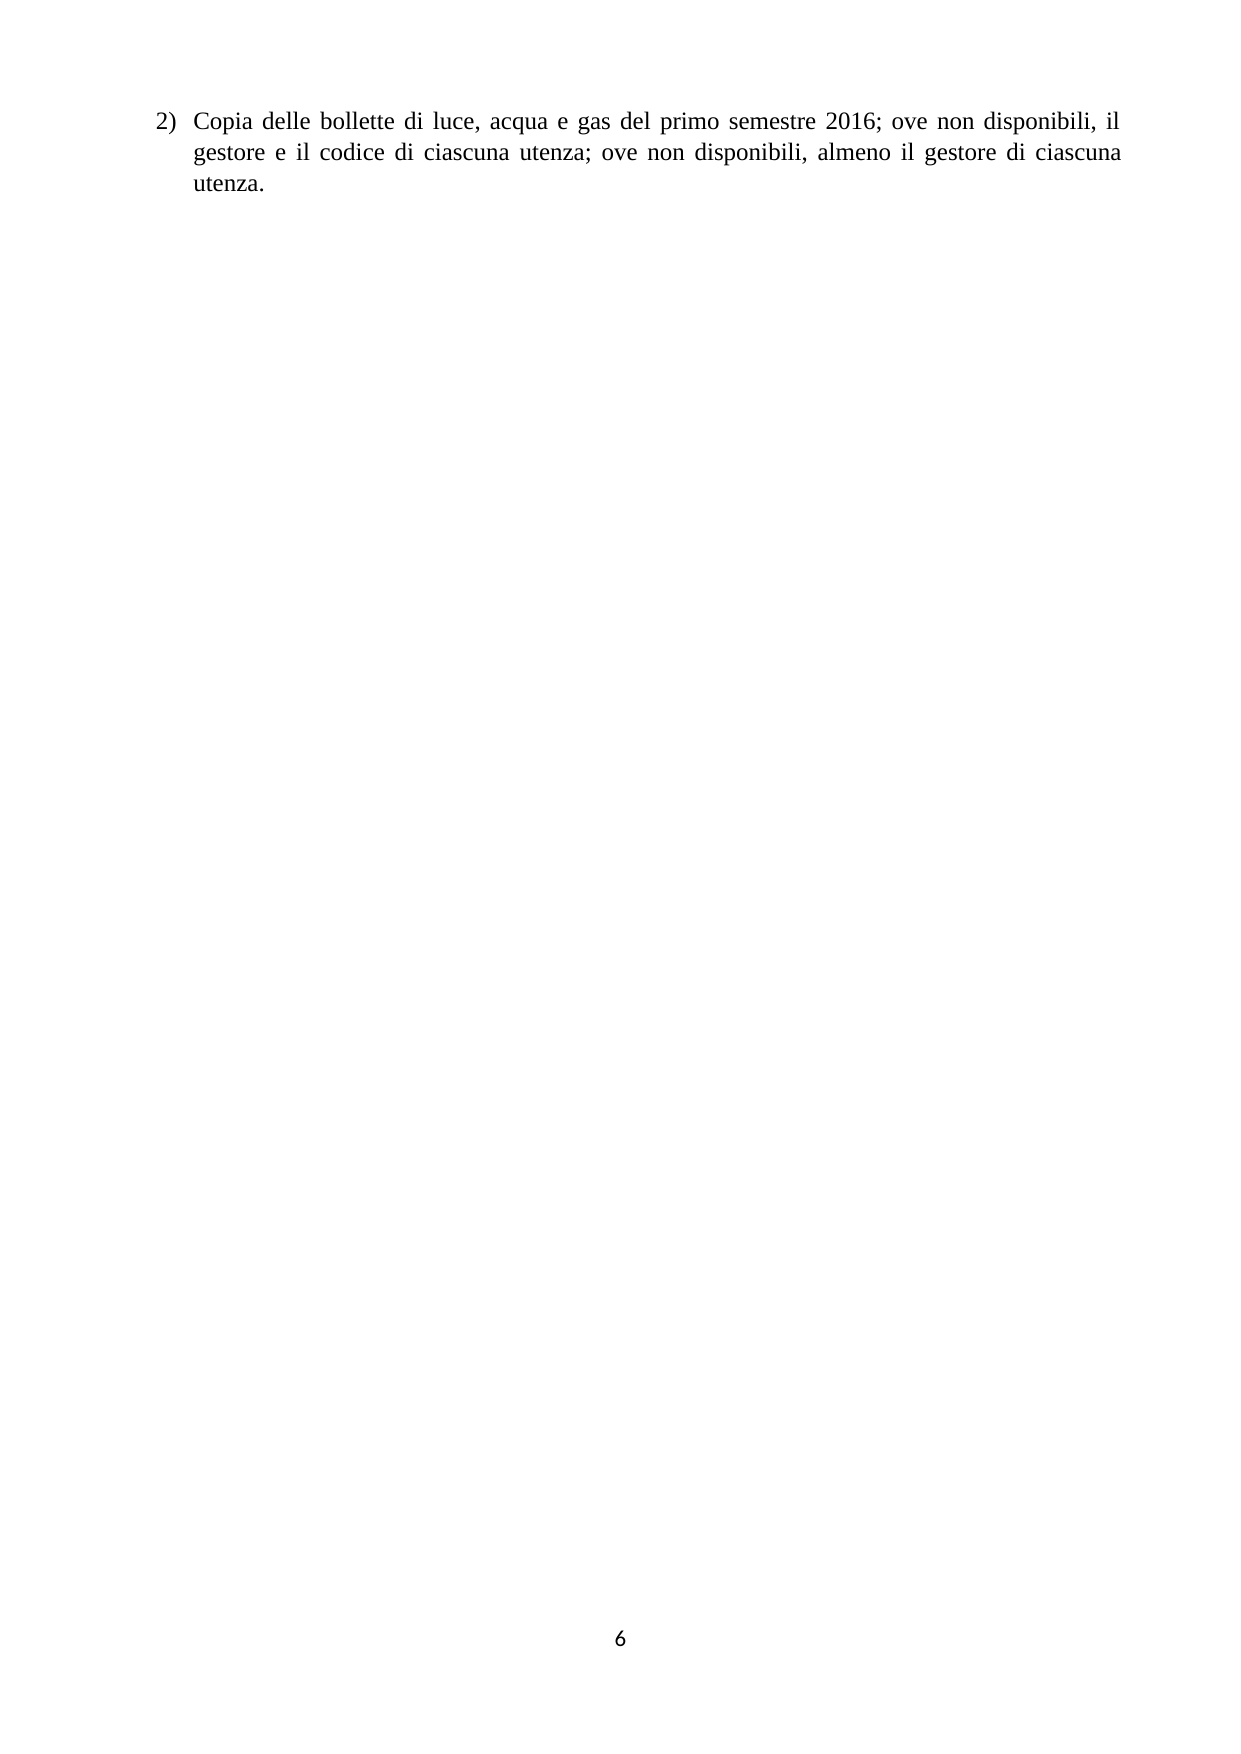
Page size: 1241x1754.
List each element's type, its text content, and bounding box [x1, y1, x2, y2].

list Copia delle bollette di luce, acqua e gas del primo semestre 2016; ove non disponibili, il gestore e il codice di ciascuna utenza; ove non disponibili, almeno il gestore di ciascuna utenza. [156, 106, 1122, 197]
